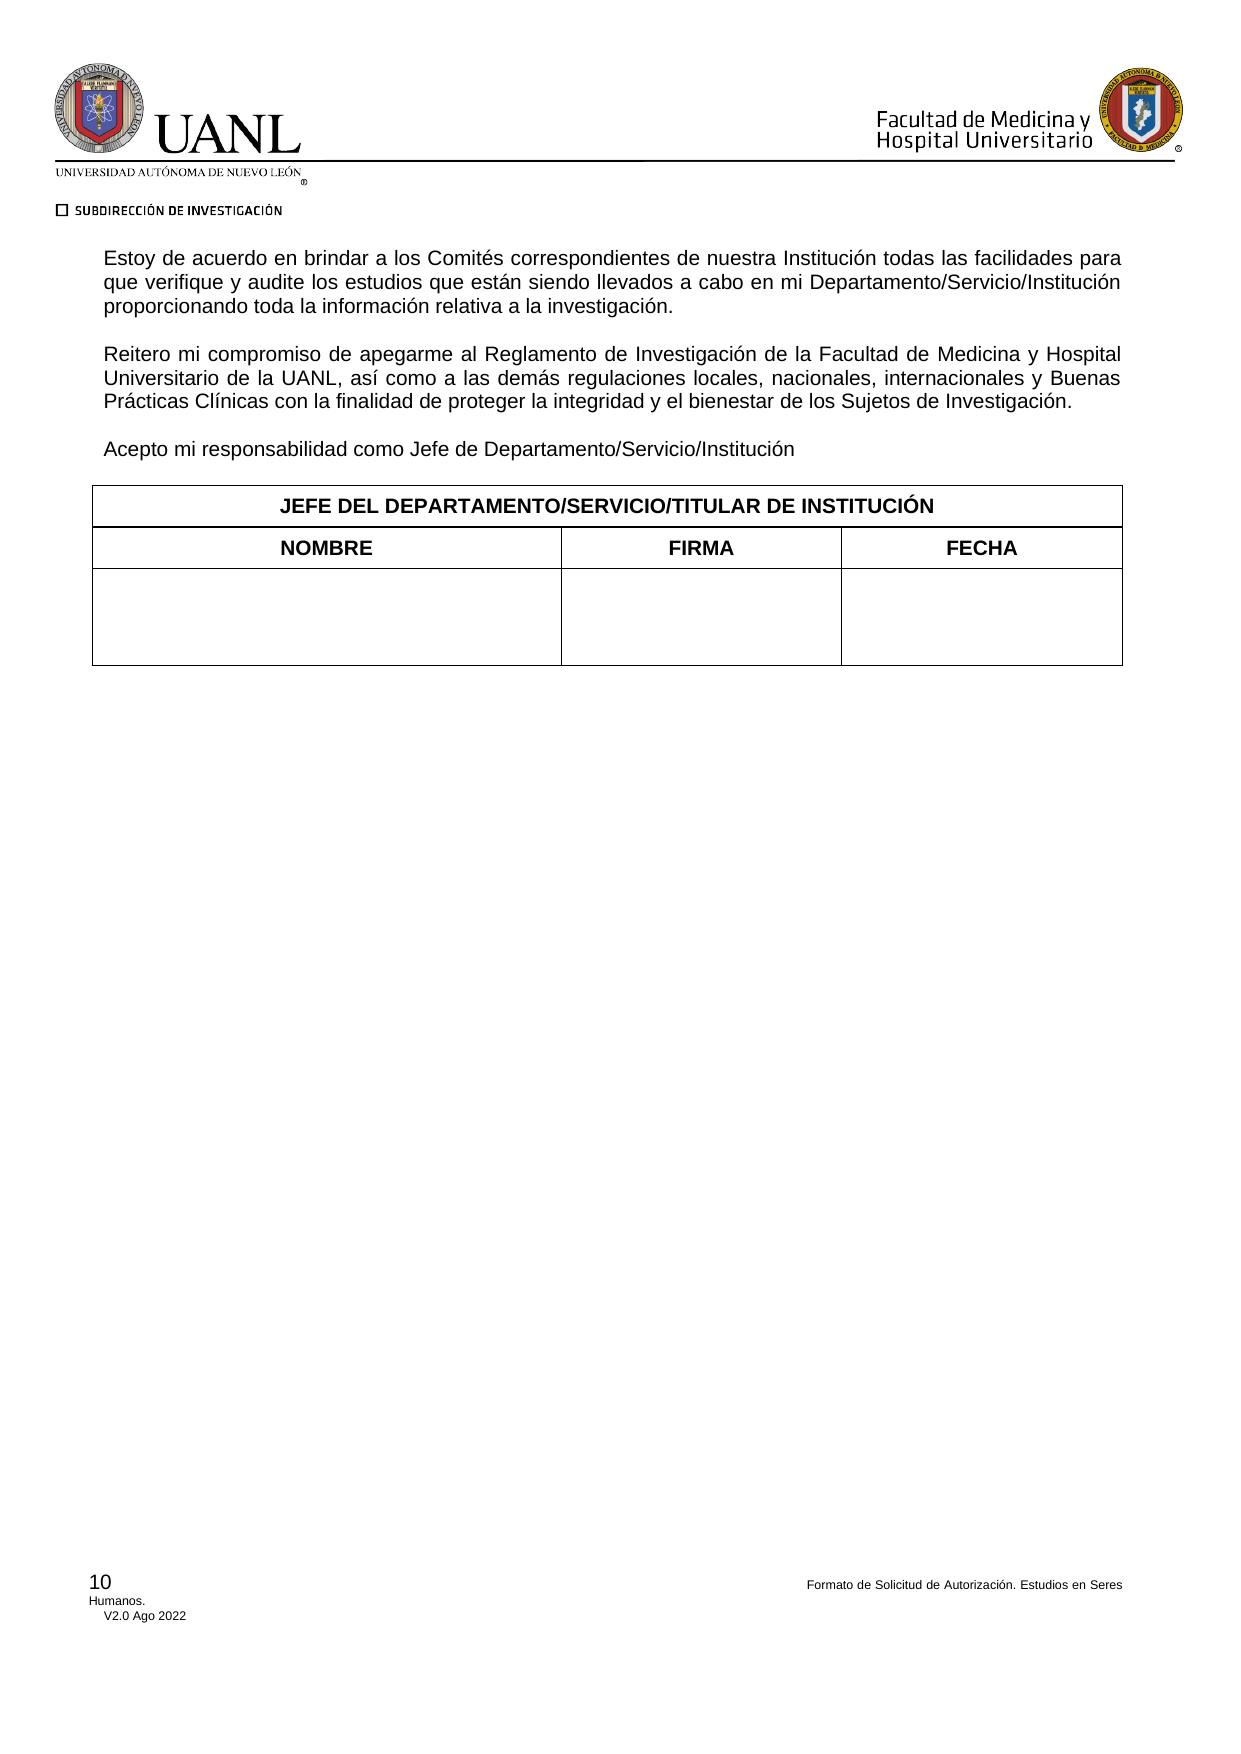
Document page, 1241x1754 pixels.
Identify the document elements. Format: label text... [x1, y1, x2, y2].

table_cell [562, 569, 841, 665]
table_cell FECHA [842, 528, 1122, 568]
text Reitero mi compromiso de apegarme al Reglamento de Investigación de la Facultad de Medicina y Hospital Universitario de la UANL, así como a las demás regulaciones locales, nacionales, internacionales y Buenas Prácticas Clínicas con la finalidad de proteger la integridad y el bienestar de los Sujetos de Investigación. [103, 341, 1123, 413]
text Estoy de acuerdo en brindar a los Comités correspondientes de nuestra Institución todas las facilidades para que verifique y audite los estudios que están siendo llevados a cabo en mi Departamento/Servicio/Institución proporcionando toda la información relativa a la investigación. [103, 246, 1123, 317]
text Acepto mi responsabilidad como Jefe de Departamento/Servicio/Institución [103, 437, 1123, 461]
table_header JEFE DEL DEPARTAMENTO/SERVICIO/TITULAR DE INSTITUCIÓN [93, 486, 1122, 526]
table_cell [842, 569, 1122, 665]
table_cell FIRMA [562, 528, 841, 568]
table_cell NOMBRE [93, 528, 561, 568]
table_cell [93, 569, 561, 665]
picture [46, 53, 1198, 226]
